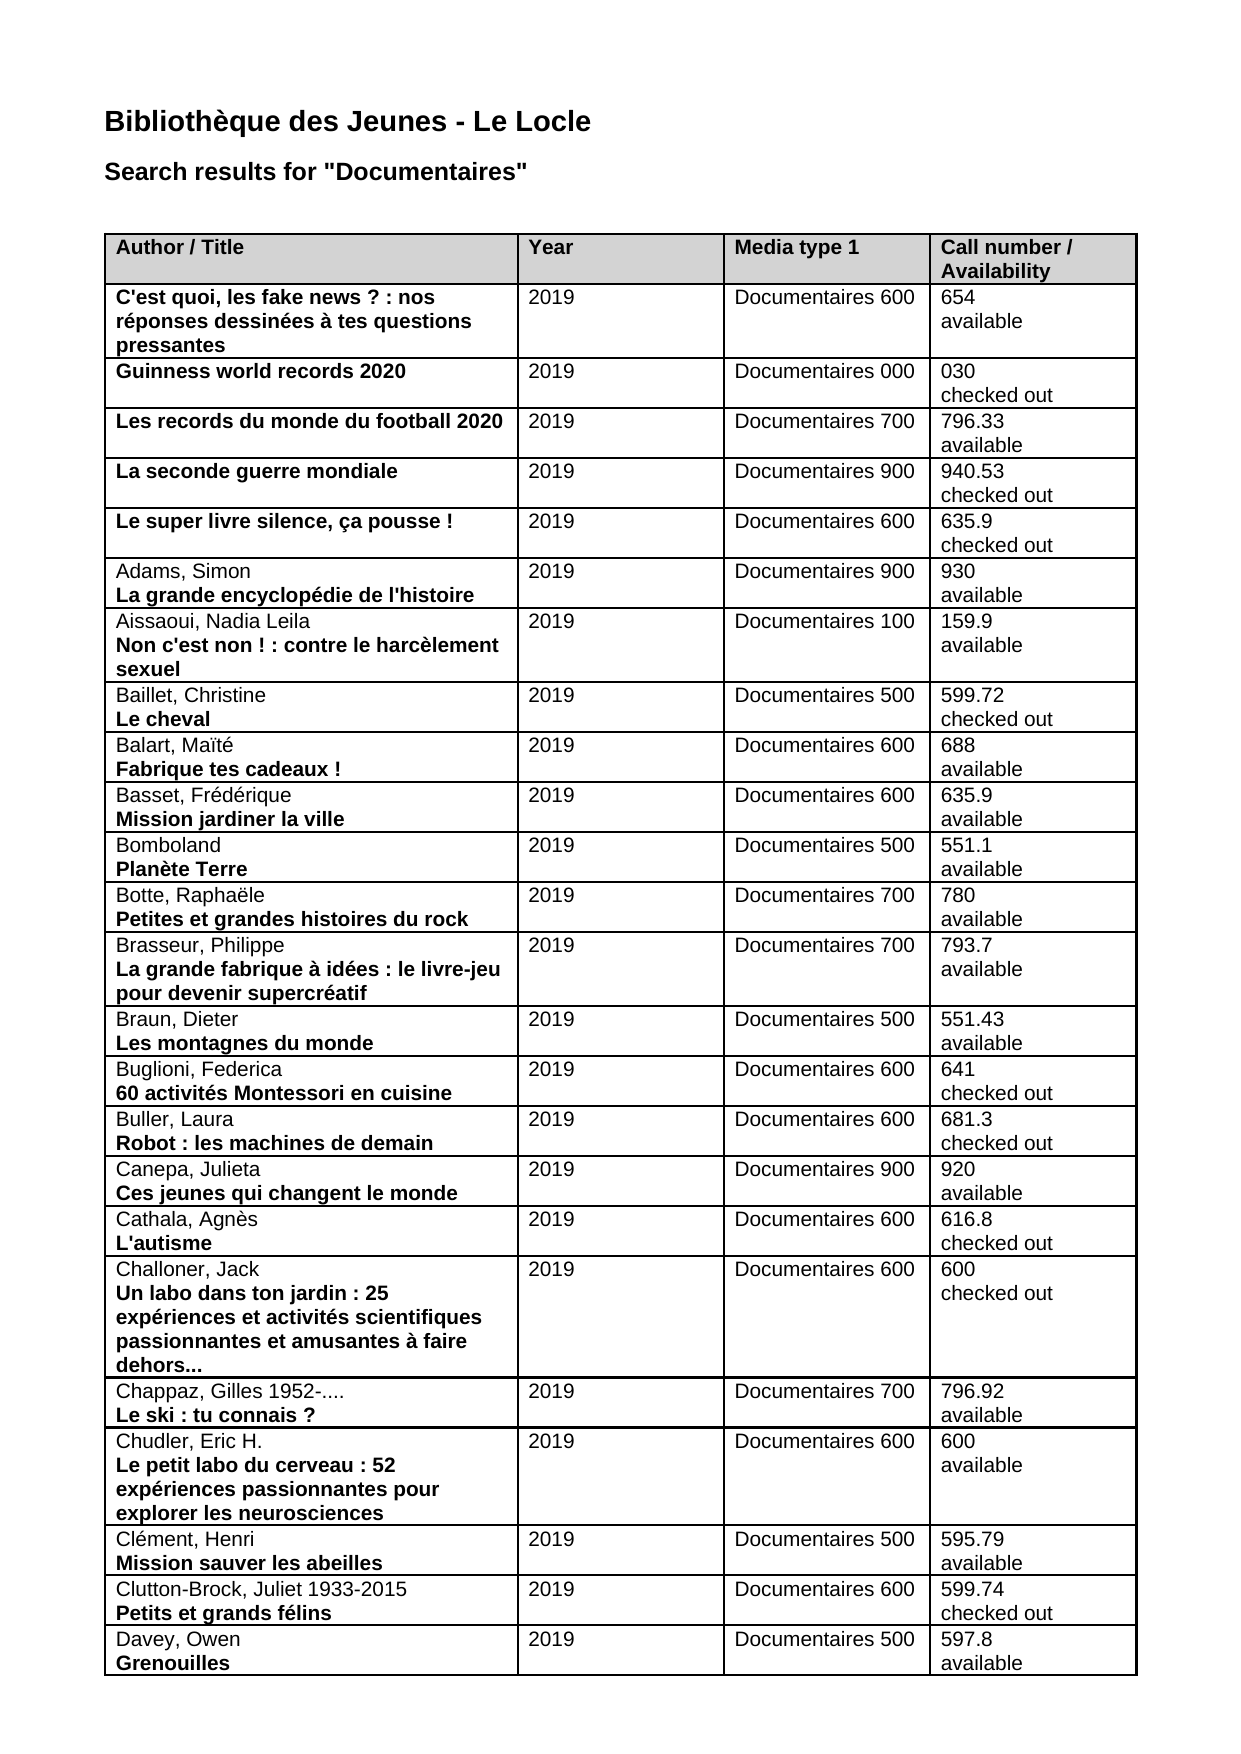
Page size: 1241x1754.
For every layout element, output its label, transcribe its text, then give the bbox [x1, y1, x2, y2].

table_cell 030 checked out [931, 359, 1135, 407]
table_cell Bomboland Planète Terre [106, 833, 517, 881]
table_cell Chudler, Eric H. Le petit labo du cerveau : 52 expériences passionnantes pour explorer les neurosciences [106, 1429, 517, 1524]
table_cell 780 available [931, 883, 1135, 931]
table_cell Baillet, Christine Le cheval [106, 683, 517, 731]
table_cell 2019 [519, 733, 723, 781]
table_cell 2019 [519, 783, 723, 831]
table_cell 2019 [519, 1257, 723, 1376]
table_cell 600 checked out [931, 1257, 1135, 1376]
table_cell 2019 [519, 883, 723, 931]
table_cell Challoner, Jack Un labo dans ton jardin : 25 expériences et activités scientifiques passionnantes et amusantes à faire dehors... [106, 1257, 517, 1376]
table_cell Chappaz, Gilles 1952-.... Le ski : tu connais ? [106, 1379, 517, 1426]
table_cell Documentaires 000 [725, 359, 929, 407]
table_cell 2019 [519, 409, 723, 457]
table_cell 599.72 checked out [931, 683, 1135, 731]
table_cell Balart, Maïté Fabrique tes cadeaux ! [106, 733, 517, 781]
table_cell Documentaires 600 [725, 1207, 929, 1254]
table_header Media type 1 [725, 235, 929, 283]
table_cell Basset, Frédérique Mission jardiner la ville [106, 783, 517, 831]
table_cell 2019 [519, 1157, 723, 1204]
table_cell Les records du monde du football 2020 [106, 409, 517, 457]
table_cell Adams, Simon La grande encyclopédie de l'histoire [106, 559, 517, 607]
table_cell Braun, Dieter Les montagnes du monde [106, 1007, 517, 1054]
table_cell Documentaires 900 [725, 459, 929, 507]
table_cell 681.3 checked out [931, 1107, 1135, 1154]
table_cell 2019 [519, 1057, 723, 1104]
table_cell Documentaires 500 [725, 1007, 929, 1054]
table_cell Documentaires 500 [725, 1526, 929, 1574]
table_cell Documentaires 600 [725, 509, 929, 557]
table_header Author / Title [106, 235, 517, 283]
table_cell 599.74 checked out [931, 1576, 1135, 1624]
table_cell Documentaires 600 [725, 733, 929, 781]
table_cell 635.9 checked out [931, 509, 1135, 557]
table_cell Documentaires 600 [725, 285, 929, 357]
table_cell Documentaires 700 [725, 1379, 929, 1426]
table_cell Documentaires 600 [725, 1057, 929, 1104]
table_cell 2019 [519, 1429, 723, 1524]
table_cell Aissaoui, Nadia Leila Non c'est non ! : contre le harcèlement sexuel [106, 609, 517, 681]
table_cell C'est quoi, les fake news ? : nos réponses dessinées à tes questions pressantes [106, 285, 517, 357]
table_cell 2019 [519, 285, 723, 357]
table_cell 796.92 available [931, 1379, 1135, 1426]
table_cell Cathala, Agnès L'autisme [106, 1207, 517, 1254]
table_cell Guinness world records 2020 [106, 359, 517, 407]
table_cell 793.7 available [931, 933, 1135, 1004]
table_cell 616.8 checked out [931, 1207, 1135, 1254]
table_cell 2019 [519, 1526, 723, 1574]
table_cell 2019 [519, 509, 723, 557]
table_cell 2019 [519, 933, 723, 1004]
table_cell La seconde guerre mondiale [106, 459, 517, 507]
table_cell 2019 [519, 459, 723, 507]
table_cell 2019 [519, 559, 723, 607]
table_cell Documentaires 600 [725, 1576, 929, 1624]
table_cell Le super livre silence, ça pousse ! [106, 509, 517, 557]
table_cell Clément, Henri Mission sauver les abeilles [106, 1526, 517, 1574]
table_cell 2019 [519, 1207, 723, 1254]
table_cell 551.43 available [931, 1007, 1135, 1054]
table_cell 600 available [931, 1429, 1135, 1524]
table_cell Botte, Raphaële Petites et grandes histoires du rock [106, 883, 517, 931]
table_cell Brasseur, Philippe La grande fabrique à idées : le livre-jeu pour devenir supercréatif [106, 933, 517, 1004]
table_cell 2019 [519, 683, 723, 731]
table_cell 2019 [519, 609, 723, 681]
table_cell 2019 [519, 833, 723, 881]
table_cell 920 available [931, 1157, 1135, 1204]
table_cell Documentaires 100 [725, 609, 929, 681]
table_cell Documentaires 600 [725, 1107, 929, 1154]
table_cell 2019 [519, 1626, 723, 1674]
table_cell 2019 [519, 359, 723, 407]
table_cell 654 available [931, 285, 1135, 357]
table_cell Canepa, Julieta Ces jeunes qui changent le monde [106, 1157, 517, 1204]
table_cell 2019 [519, 1107, 723, 1154]
table_cell Documentaires 600 [725, 783, 929, 831]
table_cell 159.9 available [931, 609, 1135, 681]
table_cell Documentaires 500 [725, 833, 929, 881]
table_cell 635.9 available [931, 783, 1135, 831]
table_cell 641 checked out [931, 1057, 1135, 1104]
text Search results for "Documentaires" [104, 156, 1136, 185]
table_cell Documentaires 700 [725, 883, 929, 931]
table_cell Documentaires 500 [725, 683, 929, 731]
table_cell 551.1 available [931, 833, 1135, 881]
table_cell Documentaires 700 [725, 933, 929, 1004]
table_header Year [519, 235, 723, 283]
table_cell Documentaires 700 [725, 409, 929, 457]
table_cell Documentaires 500 [725, 1626, 929, 1674]
text Bibliothèque des Jeunes - Le Locle [104, 104, 1136, 138]
table_cell Buller, Laura Robot : les machines de demain [106, 1107, 517, 1154]
table_cell Buglioni, Federica 60 activités Montessori en cuisine [106, 1057, 517, 1104]
table_cell 930 available [931, 559, 1135, 607]
table_cell Davey, Owen Grenouilles [106, 1626, 517, 1674]
table_cell Documentaires 600 [725, 1257, 929, 1376]
table_cell 940.53 checked out [931, 459, 1135, 507]
table_header Call number / Availability [931, 235, 1135, 283]
table_cell Documentaires 900 [725, 1157, 929, 1204]
table_cell Documentaires 900 [725, 559, 929, 607]
table_cell Documentaires 600 [725, 1429, 929, 1524]
table_cell 688 available [931, 733, 1135, 781]
table_cell 597.8 available [931, 1626, 1135, 1674]
table_cell 595.79 available [931, 1526, 1135, 1574]
table_cell 796.33 available [931, 409, 1135, 457]
table_cell 2019 [519, 1379, 723, 1426]
table_cell 2019 [519, 1007, 723, 1054]
table_cell Clutton-Brock, Juliet 1933-2015 Petits et grands félins [106, 1576, 517, 1624]
table_cell 2019 [519, 1576, 723, 1624]
